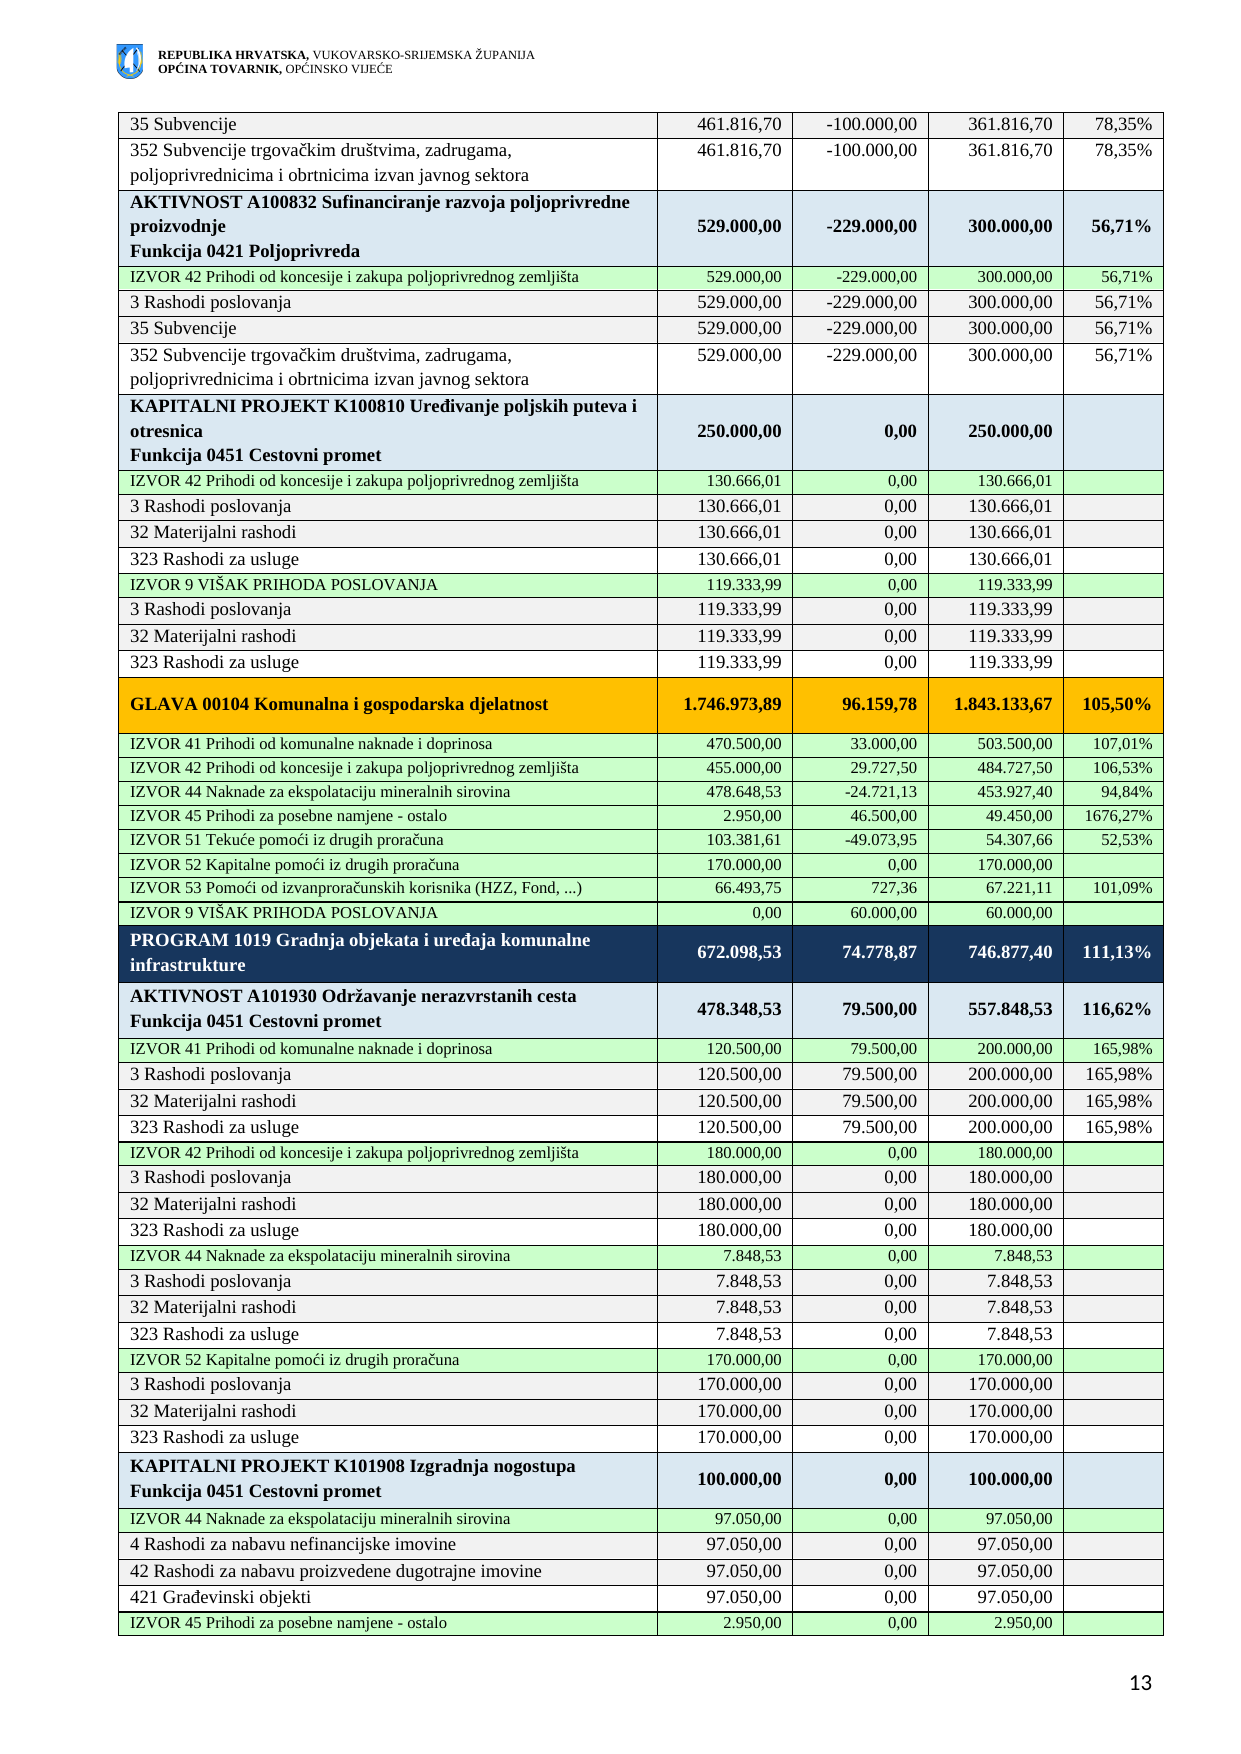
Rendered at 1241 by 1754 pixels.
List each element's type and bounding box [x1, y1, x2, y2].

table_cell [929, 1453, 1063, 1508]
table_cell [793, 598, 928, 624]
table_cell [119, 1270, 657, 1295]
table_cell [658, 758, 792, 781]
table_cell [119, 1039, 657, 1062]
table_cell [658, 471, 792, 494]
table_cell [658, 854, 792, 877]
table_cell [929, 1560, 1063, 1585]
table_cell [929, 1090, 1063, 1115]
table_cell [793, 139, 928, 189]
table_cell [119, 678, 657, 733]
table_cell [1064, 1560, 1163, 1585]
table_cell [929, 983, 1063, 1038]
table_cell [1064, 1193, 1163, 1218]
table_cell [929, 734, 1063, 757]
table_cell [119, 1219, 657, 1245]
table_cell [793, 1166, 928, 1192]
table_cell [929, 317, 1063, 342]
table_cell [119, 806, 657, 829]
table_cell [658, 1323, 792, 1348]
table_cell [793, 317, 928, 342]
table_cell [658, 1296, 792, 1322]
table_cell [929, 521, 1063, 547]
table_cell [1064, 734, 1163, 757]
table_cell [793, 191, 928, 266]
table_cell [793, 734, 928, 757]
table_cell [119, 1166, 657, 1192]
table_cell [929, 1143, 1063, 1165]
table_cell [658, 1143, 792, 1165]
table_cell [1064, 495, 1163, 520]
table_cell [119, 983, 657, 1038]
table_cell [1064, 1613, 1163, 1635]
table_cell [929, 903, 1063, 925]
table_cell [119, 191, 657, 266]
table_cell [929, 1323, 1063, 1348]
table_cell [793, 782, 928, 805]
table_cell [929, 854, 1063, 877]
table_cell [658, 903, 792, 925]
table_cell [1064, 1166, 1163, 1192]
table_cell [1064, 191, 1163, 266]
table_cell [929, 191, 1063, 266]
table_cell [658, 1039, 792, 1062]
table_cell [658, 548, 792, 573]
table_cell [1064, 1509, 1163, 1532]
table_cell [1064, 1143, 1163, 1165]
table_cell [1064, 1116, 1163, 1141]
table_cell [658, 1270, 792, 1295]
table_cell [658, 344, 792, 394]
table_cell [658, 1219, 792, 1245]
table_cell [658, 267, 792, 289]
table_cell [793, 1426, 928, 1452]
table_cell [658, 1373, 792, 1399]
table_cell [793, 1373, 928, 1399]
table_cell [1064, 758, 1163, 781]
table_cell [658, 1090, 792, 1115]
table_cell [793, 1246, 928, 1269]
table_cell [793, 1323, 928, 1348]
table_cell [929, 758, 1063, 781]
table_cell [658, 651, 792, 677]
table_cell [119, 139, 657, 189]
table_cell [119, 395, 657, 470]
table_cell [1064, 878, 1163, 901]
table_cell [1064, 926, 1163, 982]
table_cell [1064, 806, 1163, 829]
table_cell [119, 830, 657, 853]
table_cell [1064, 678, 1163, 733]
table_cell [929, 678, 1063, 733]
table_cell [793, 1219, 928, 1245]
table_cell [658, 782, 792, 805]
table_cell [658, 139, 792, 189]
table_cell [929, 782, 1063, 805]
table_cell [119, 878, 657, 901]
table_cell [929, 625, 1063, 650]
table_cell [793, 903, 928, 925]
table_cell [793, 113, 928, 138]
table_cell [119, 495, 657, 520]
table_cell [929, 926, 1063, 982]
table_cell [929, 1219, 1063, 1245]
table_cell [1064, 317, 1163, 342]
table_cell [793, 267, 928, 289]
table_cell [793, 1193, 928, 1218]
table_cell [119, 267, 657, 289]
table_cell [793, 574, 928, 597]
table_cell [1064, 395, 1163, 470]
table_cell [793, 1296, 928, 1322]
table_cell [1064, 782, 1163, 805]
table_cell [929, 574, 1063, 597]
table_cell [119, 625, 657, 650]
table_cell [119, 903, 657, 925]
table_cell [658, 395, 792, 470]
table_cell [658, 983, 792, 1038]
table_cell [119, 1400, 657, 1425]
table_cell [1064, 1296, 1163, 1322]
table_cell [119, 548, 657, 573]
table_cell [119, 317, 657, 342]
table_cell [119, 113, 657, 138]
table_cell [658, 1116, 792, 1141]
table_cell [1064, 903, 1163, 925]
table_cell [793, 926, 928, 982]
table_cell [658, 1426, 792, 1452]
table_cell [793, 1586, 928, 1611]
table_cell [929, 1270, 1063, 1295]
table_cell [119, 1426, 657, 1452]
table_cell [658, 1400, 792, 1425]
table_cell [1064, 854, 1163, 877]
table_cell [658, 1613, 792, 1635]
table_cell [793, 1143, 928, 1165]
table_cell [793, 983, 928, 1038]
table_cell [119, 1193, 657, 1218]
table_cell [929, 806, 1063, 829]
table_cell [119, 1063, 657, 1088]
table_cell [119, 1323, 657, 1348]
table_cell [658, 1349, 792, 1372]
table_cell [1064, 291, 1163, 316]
picture [116, 44, 142, 79]
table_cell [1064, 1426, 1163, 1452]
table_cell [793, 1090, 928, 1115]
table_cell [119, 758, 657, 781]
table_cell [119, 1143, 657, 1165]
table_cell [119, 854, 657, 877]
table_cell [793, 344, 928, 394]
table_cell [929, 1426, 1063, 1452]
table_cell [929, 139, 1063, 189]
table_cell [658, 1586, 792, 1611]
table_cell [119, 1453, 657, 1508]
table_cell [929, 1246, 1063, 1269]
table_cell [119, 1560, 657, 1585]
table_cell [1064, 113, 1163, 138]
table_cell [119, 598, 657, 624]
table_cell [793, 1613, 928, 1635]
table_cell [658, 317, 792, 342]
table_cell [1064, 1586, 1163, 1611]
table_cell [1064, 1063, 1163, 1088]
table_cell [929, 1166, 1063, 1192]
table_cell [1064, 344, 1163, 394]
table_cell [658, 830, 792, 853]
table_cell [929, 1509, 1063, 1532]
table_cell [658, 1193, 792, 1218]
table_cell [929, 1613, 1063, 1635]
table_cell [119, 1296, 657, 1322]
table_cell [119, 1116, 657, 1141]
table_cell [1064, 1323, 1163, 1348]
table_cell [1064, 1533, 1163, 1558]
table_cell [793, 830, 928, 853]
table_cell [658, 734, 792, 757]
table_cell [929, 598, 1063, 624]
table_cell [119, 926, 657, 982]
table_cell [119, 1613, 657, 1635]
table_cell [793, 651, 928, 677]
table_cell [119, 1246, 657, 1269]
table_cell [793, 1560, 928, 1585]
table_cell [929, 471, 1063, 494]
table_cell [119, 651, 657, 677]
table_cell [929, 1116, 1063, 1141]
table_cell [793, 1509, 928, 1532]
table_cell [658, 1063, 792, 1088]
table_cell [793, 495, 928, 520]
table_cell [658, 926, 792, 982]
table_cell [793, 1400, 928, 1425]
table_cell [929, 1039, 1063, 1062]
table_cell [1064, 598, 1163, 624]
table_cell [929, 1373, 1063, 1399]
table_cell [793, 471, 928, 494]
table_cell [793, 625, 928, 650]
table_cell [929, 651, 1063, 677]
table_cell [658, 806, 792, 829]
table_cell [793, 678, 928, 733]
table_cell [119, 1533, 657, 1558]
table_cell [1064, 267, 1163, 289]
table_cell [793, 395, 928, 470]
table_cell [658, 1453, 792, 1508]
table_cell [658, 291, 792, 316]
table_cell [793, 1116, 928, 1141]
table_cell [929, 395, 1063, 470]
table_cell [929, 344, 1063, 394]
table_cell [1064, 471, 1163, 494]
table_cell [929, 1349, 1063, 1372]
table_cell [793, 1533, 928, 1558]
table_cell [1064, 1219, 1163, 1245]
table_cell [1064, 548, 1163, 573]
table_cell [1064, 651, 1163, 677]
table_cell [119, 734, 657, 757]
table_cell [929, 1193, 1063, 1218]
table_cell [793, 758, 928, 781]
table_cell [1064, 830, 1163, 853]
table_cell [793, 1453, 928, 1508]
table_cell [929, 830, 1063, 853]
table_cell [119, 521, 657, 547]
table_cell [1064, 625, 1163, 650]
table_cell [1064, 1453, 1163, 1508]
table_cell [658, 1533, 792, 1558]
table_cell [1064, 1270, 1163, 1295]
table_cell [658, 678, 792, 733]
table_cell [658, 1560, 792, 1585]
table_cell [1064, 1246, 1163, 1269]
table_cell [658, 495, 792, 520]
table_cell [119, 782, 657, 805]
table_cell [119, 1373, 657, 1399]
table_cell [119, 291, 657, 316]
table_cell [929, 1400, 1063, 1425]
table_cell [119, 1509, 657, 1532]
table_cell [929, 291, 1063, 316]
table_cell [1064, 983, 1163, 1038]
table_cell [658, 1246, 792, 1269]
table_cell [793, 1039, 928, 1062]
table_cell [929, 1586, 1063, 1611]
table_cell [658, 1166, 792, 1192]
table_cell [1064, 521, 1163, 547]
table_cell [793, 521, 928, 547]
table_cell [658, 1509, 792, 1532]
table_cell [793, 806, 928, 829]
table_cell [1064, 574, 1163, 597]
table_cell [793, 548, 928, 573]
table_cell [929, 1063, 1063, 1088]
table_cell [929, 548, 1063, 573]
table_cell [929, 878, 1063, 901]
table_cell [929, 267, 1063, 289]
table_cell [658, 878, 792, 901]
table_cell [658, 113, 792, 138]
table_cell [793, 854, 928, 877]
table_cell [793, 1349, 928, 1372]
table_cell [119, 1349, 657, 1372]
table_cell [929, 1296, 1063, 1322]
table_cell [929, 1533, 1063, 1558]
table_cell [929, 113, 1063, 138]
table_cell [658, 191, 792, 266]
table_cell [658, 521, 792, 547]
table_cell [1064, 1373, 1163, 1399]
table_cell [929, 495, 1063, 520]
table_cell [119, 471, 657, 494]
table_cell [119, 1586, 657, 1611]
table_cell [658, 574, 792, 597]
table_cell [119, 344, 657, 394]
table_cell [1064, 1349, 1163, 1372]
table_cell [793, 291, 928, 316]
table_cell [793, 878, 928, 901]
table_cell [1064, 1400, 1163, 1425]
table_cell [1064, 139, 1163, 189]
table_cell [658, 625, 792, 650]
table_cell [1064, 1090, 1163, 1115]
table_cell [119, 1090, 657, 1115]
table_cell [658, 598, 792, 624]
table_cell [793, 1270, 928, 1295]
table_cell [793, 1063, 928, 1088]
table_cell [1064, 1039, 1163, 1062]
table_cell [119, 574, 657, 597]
